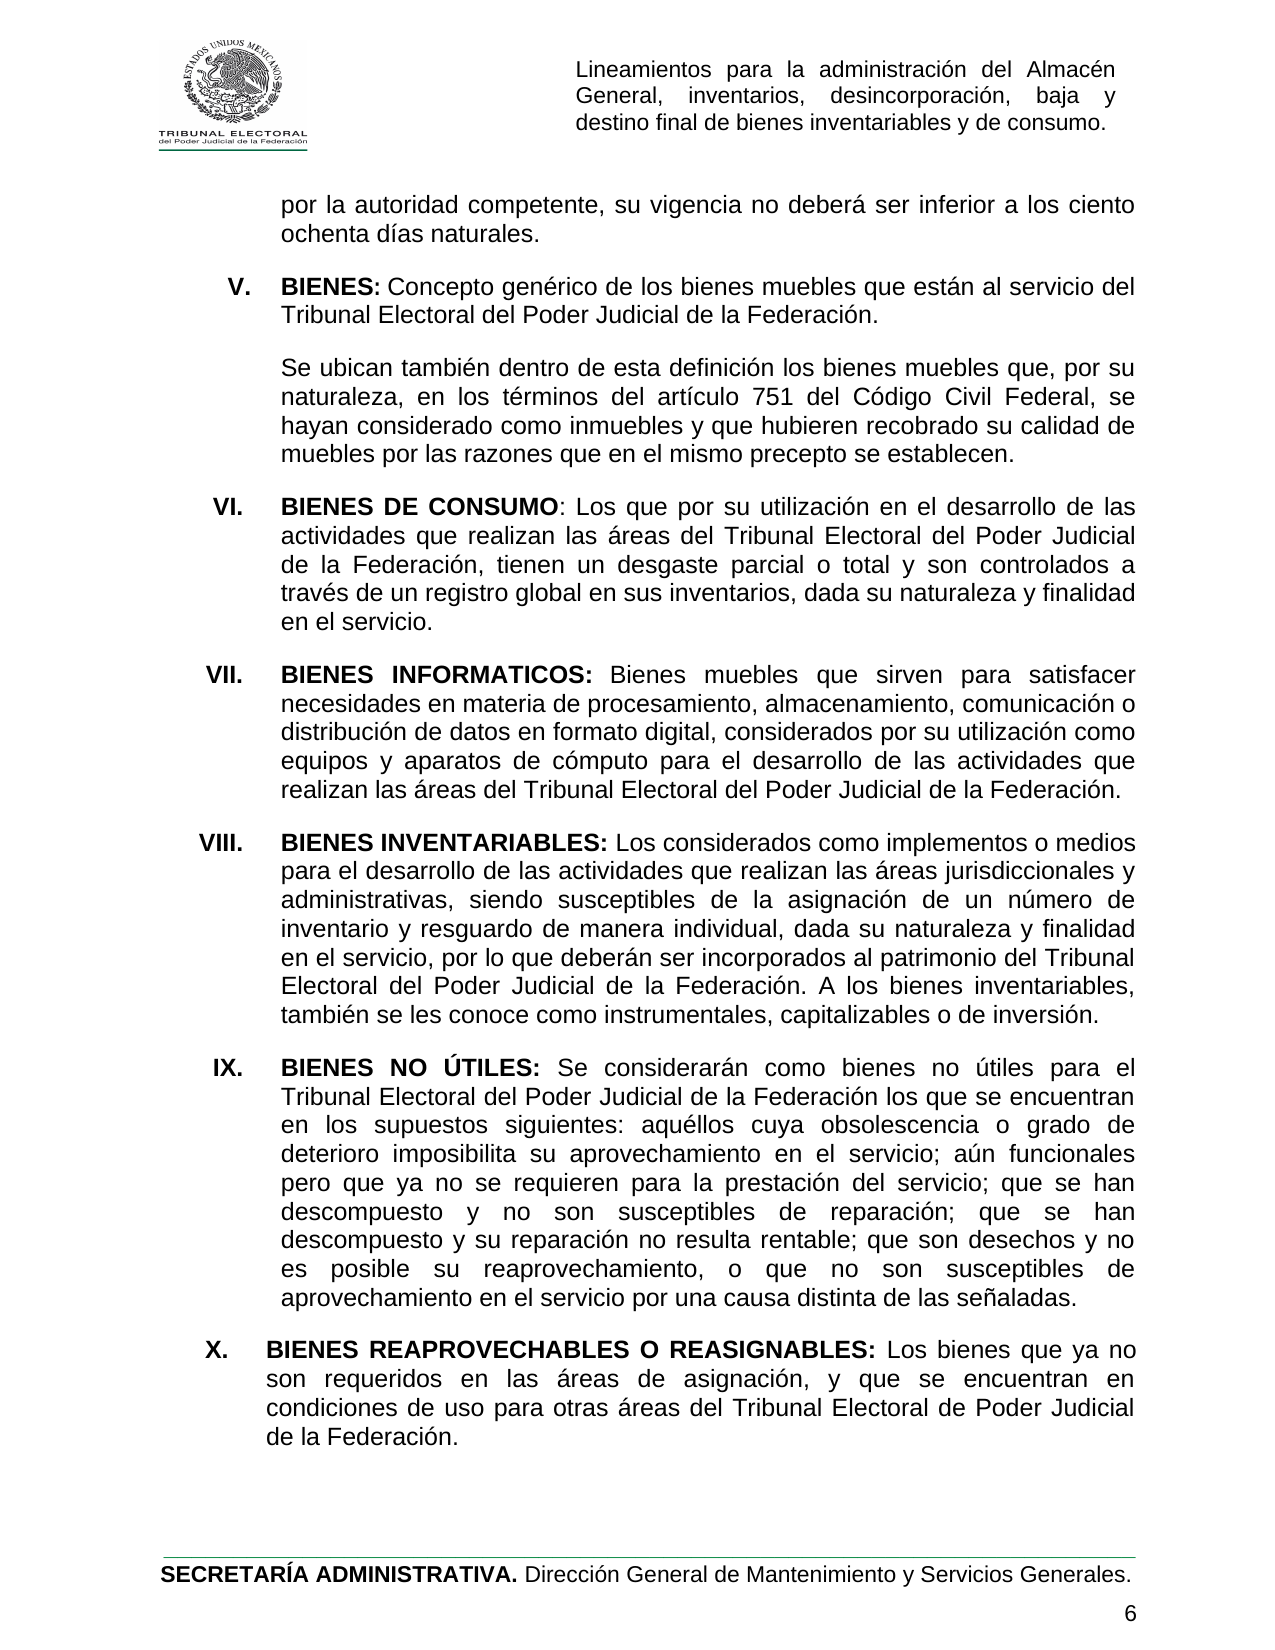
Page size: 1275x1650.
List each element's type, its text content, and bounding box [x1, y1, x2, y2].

picture [158, 40, 308, 151]
list BIENES REAPROVECHABLES O REASIGNABLES: Los bienes que ya no son requeridos en las áreas de asignación, y que se encuentran en condiciones de uso para otras áreas del Tribunal Electoral de Poder Judicial de la Federación. [228, 1335, 1137, 1450]
list Se ubican también dentro de esta definición los bienes muebles que, por su naturaleza, en los términos del artículo 751 del Código Civil Federal, se hayan considerado como inmuebles y que hubieren recobrado su calidad de muebles por las razones que en el mismo precepto se establecen. [281, 353, 1137, 468]
list BIENES: Concepto genérico de los bienes muebles que están al servicio del Tribunal Electoral del Poder Judicial de la Federación. [251, 272, 1137, 329]
list BIENES NO ÚTILES: Se considerarán como bienes no útiles para el Tribunal Electoral del Poder Judicial de la Federación los que se encuentran en los supuestos siguientes: aquéllos cuya obsolescencia o grado de deterioro imposibilita su aprovechamiento en el servicio; aún funcionales pero que ya no se requieren para la prestación del servicio; que se han descompuesto y no son susceptibles de reparación; que se han descompuesto y su reparación no resulta rentable; que son desechos y no es posible su reaprovechamiento, o que no son susceptibles de aprovechamiento en el servicio por una causa distinta de las señaladas. [243, 1053, 1137, 1311]
list BIENES DE CONSUMO: Los que por su utilización en el desarrollo de las actividades que realizan las áreas del Tribunal Electoral del Poder Judicial de la Federación, tienen un desgaste parcial o total y son controlados a través de un registro global en sus inventarios, dada su naturaleza y finalidad en el servicio. [243, 492, 1137, 636]
list BIENES INFORMATICOS: Bienes muebles que sirven para satisfacer necesidades en materia de procesamiento, almacenamiento, comunicación o distribución de datos en formato digital, considerados por su utilización como equipos y aparatos de cómputo para el desarrollo de las actividades que realizan las áreas del Tribunal Electoral del Poder Judicial de la Federación. [243, 660, 1137, 803]
list BIENES INVENTARIABLES: Los considerados como implementos o medios para el desarrollo de las actividades que realizan las áreas jurisdiccionales y administrativas, siendo susceptibles de la asignación de un número de inventario y resguardo de manera individual, dada su naturaleza y finalidad en el servicio, por lo que deberán ser incorporados al patrimonio del Tribunal Electoral del Poder Judicial de la Federación. A los bienes inventariables, también se les conoce como instrumentales, capitalizables o de inversión. [243, 827, 1137, 1029]
